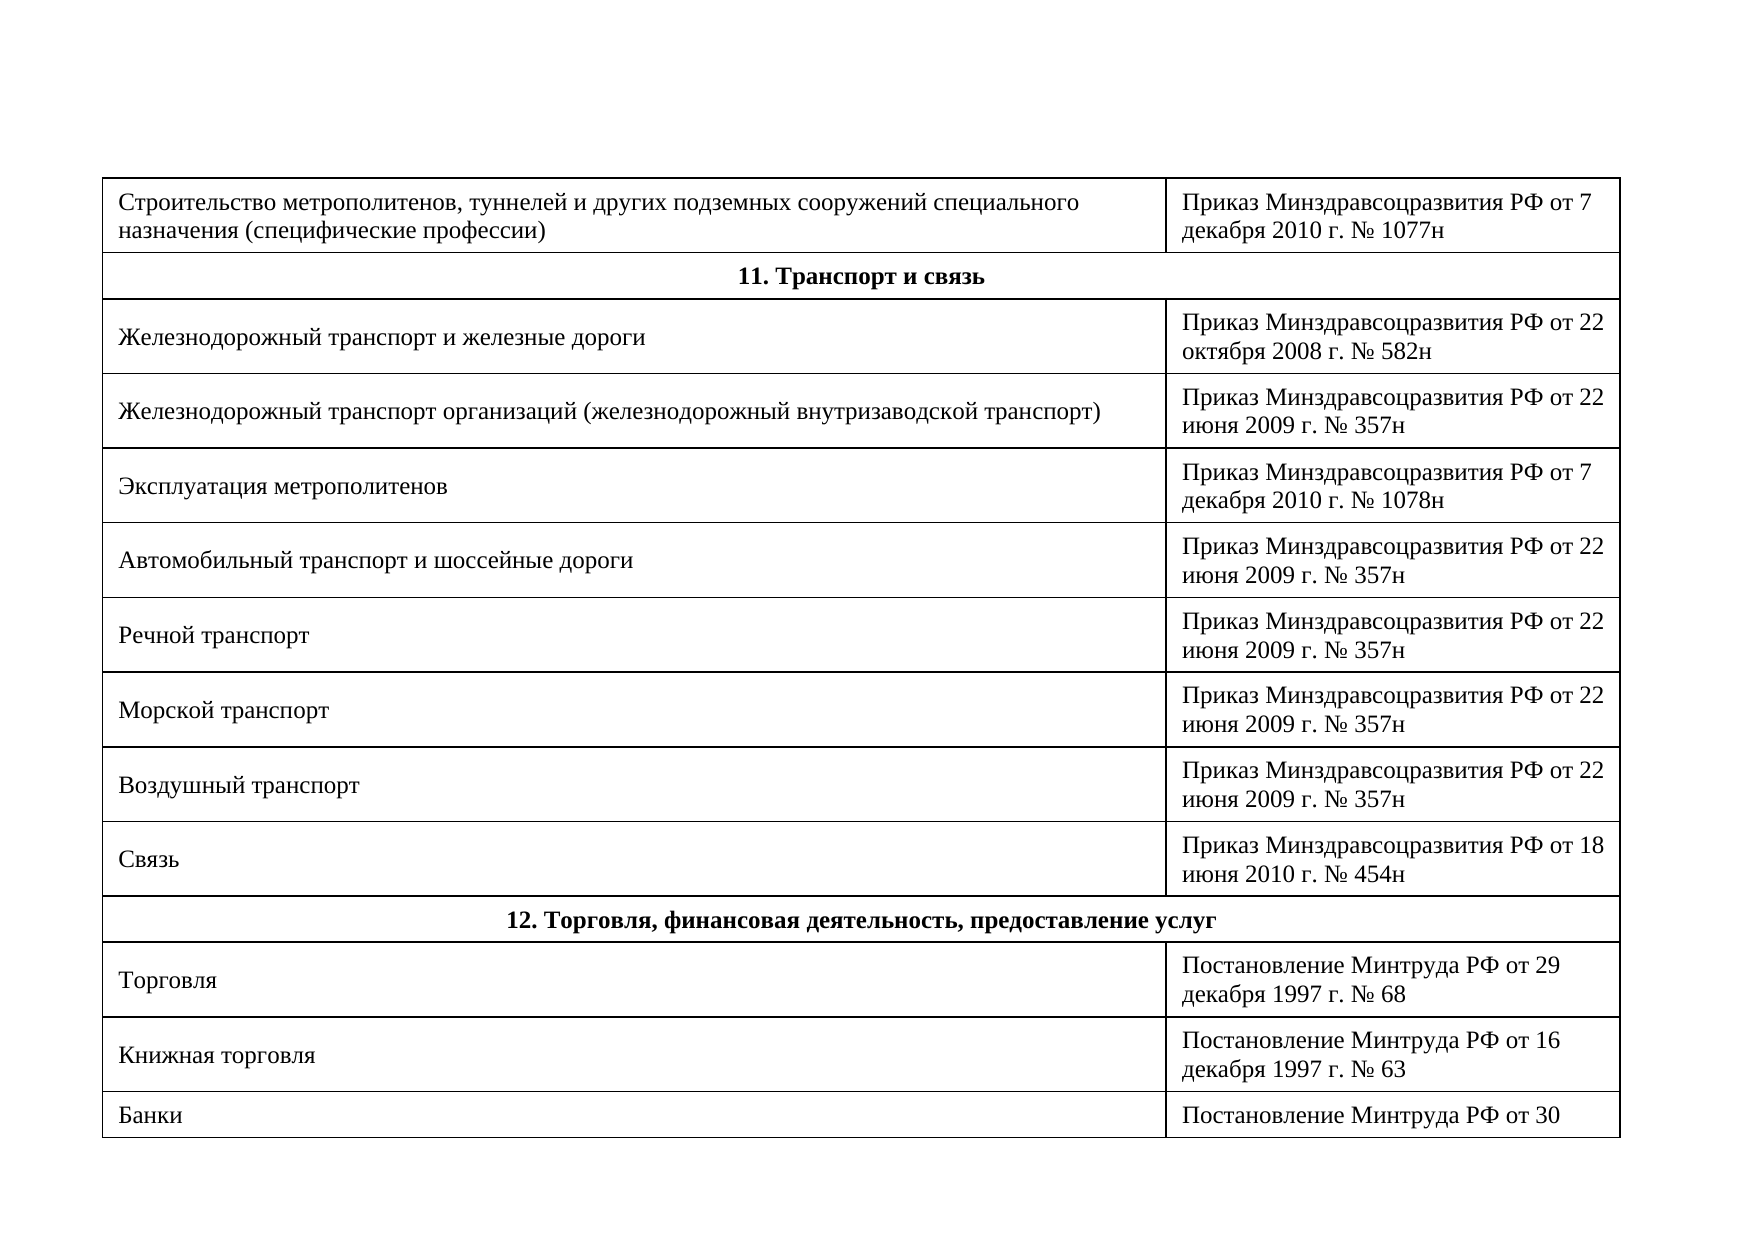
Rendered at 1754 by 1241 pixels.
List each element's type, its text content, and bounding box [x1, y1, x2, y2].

table_cell Приказ Минздравсоцразвития РФ от 22 октября 2008 г. № 582н [1167, 300, 1619, 372]
table_cell Воздушный транспорт [103, 748, 1165, 821]
table_cell Банки [103, 1092, 1165, 1137]
table_cell 11. Транспорт и связь [103, 253, 1619, 298]
table_cell Автомобильный транспорт и шоссейные дороги [103, 523, 1165, 597]
table_cell Постановление Минтруда РФ от 16 декабря 1997 г. № 63 [1167, 1018, 1619, 1091]
table_cell Приказ Минздравсоцразвития РФ от 7 декабря 2010 г. № 1078н [1167, 449, 1619, 522]
table_cell Речной транспорт [103, 598, 1165, 671]
table_cell 12. Торговля, финансовая деятельность, предоставление услуг [103, 897, 1619, 941]
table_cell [1167, 1092, 1619, 1137]
table_cell Строительство метрополитенов, туннелей и других подземных сооружений специального назначения (специфические профессии) [103, 179, 1165, 252]
table_cell Железнодорожный транспорт и железные дороги [103, 300, 1165, 372]
table_cell Эксплуатация метрополитенов [103, 449, 1165, 522]
table_cell Связь [103, 822, 1165, 895]
table_cell Приказ Минздравсоцразвития РФ от 18 июня 2010 г. № 454н [1167, 822, 1619, 895]
table_cell Приказ Минздравсоцразвития РФ от 22 июня 2009 г. № 357н [1167, 523, 1619, 597]
table_cell Книжная торговля [103, 1018, 1165, 1091]
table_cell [1167, 943, 1619, 1016]
table_cell Приказ Минздравсоцразвития РФ от 22 июня 2009 г. № 357н [1167, 748, 1619, 821]
table_cell Морской транспорт [103, 673, 1165, 746]
table_cell Железнодорожный транспорт организаций (железнодорожный внутризаводской транспорт) [103, 374, 1165, 447]
table_cell Торговля [103, 943, 1165, 1016]
table_cell Приказ Минздравсоцразвития РФ от 22 июня 2009 г. № 357н [1167, 598, 1619, 671]
table_cell Приказ Минздравсоцразвития РФ от 22 июня 2009 г. № 357н [1167, 374, 1619, 447]
table_cell Приказ Минздравсоцразвития РФ от 7 декабря 2010 г. № 1077н [1167, 179, 1619, 252]
table_cell Приказ Минздравсоцразвития РФ от 22 июня 2009 г. № 357н [1167, 673, 1619, 746]
